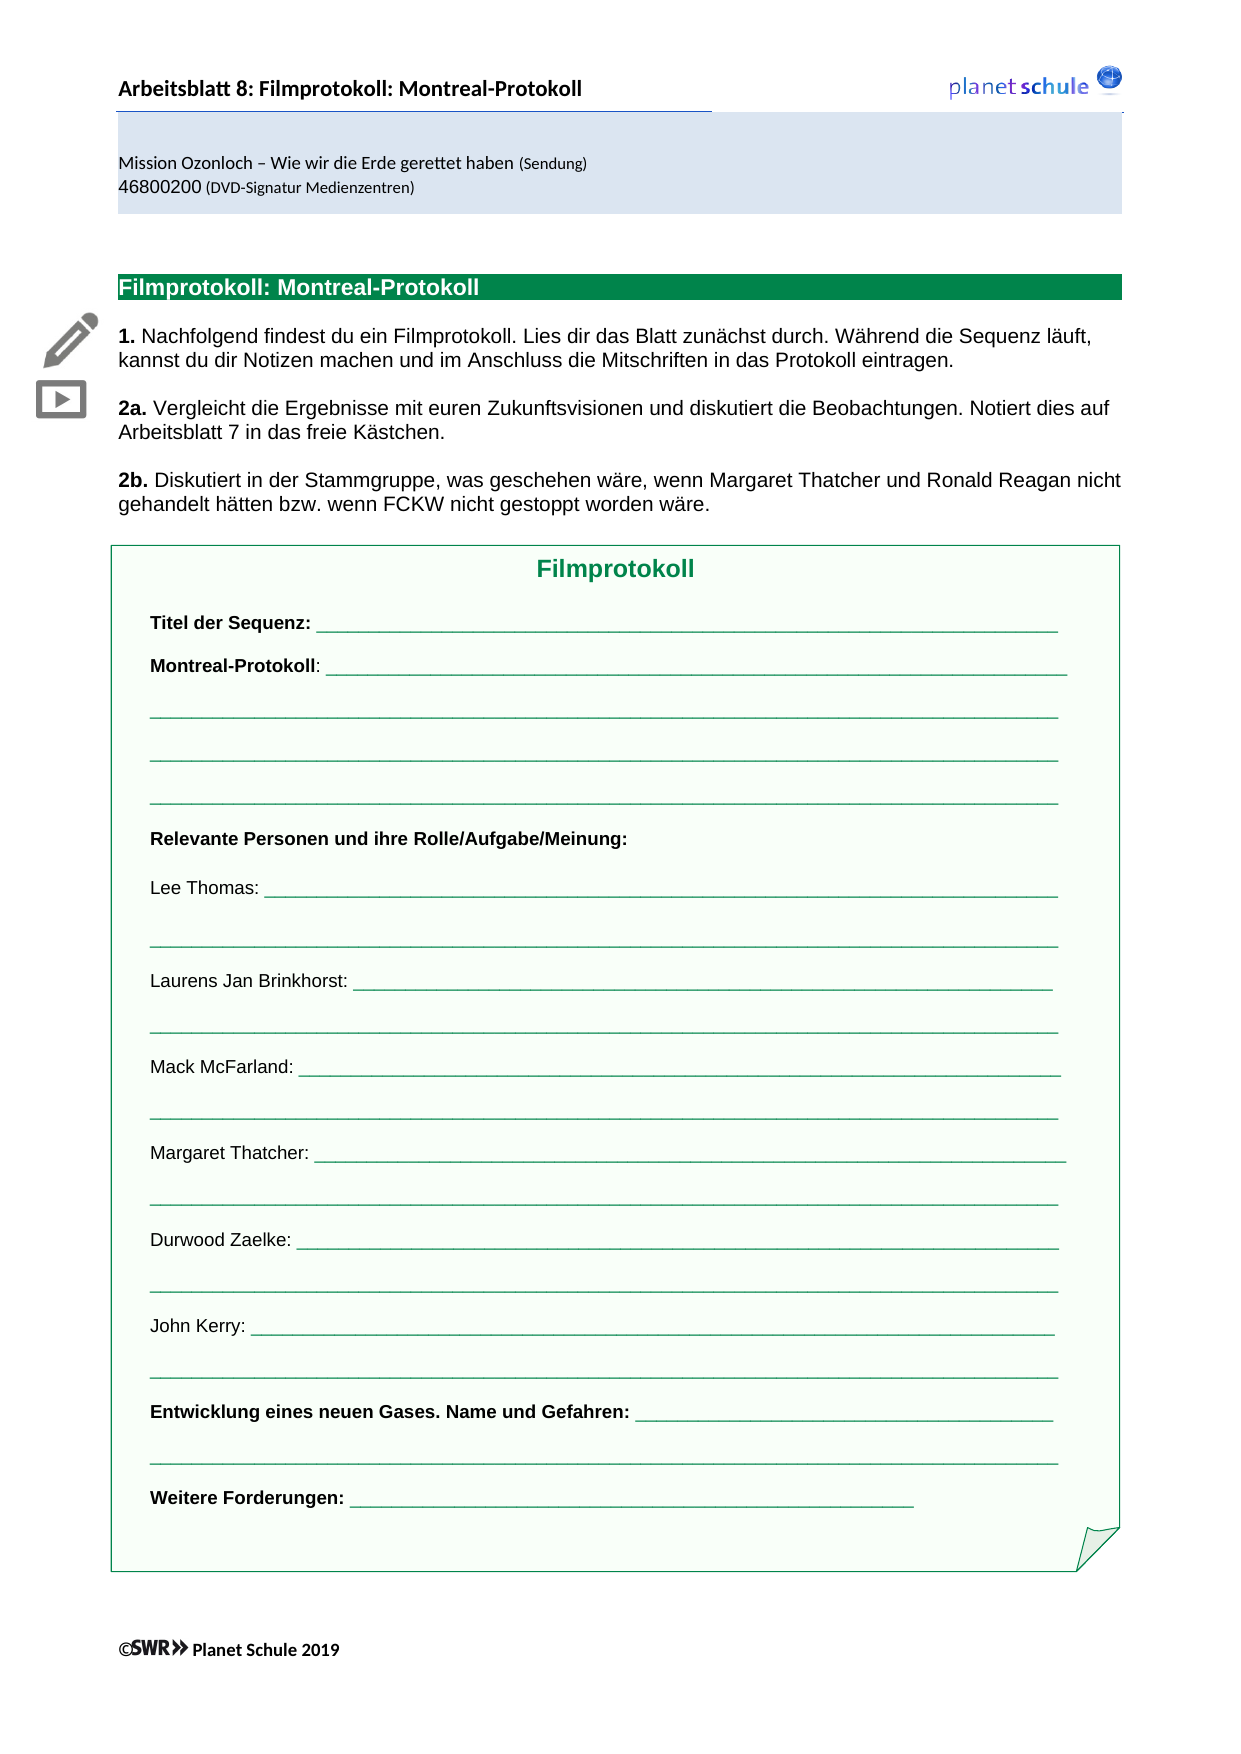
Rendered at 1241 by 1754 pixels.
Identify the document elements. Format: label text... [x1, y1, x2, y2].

picture [942, 63, 1128, 106]
text 2b. Diskutiert in der Stammgruppe, was geschehen wäre, wenn Margaret Thatcher und Ronald Reagan nicht gehandelt hätten bzw. wenn FCKW nicht gestoppt worden wäre. [118, 468, 1122, 516]
text Filmprotokoll: Montreal-Protokoll [118, 274, 1122, 300]
picture [131, 1638, 189, 1656]
text 1. Nachfolgend findest du ein Filmprotokoll. Lies dir das Blatt zunächst durch. Während die Sequenz läuft, kannst du dir Notizen machen und im Anschluss die Mitschriften in das Protokoll eintragen. [118, 324, 1122, 372]
picture [31, 302, 104, 422]
text 2a. Vergleicht die Ergebnisse mit euren Zukunftsvisionen und diskutiert die Beobachtungen. Notiert dies auf Arbeitsblatt 7 in das freie Kästchen. [118, 396, 1122, 444]
